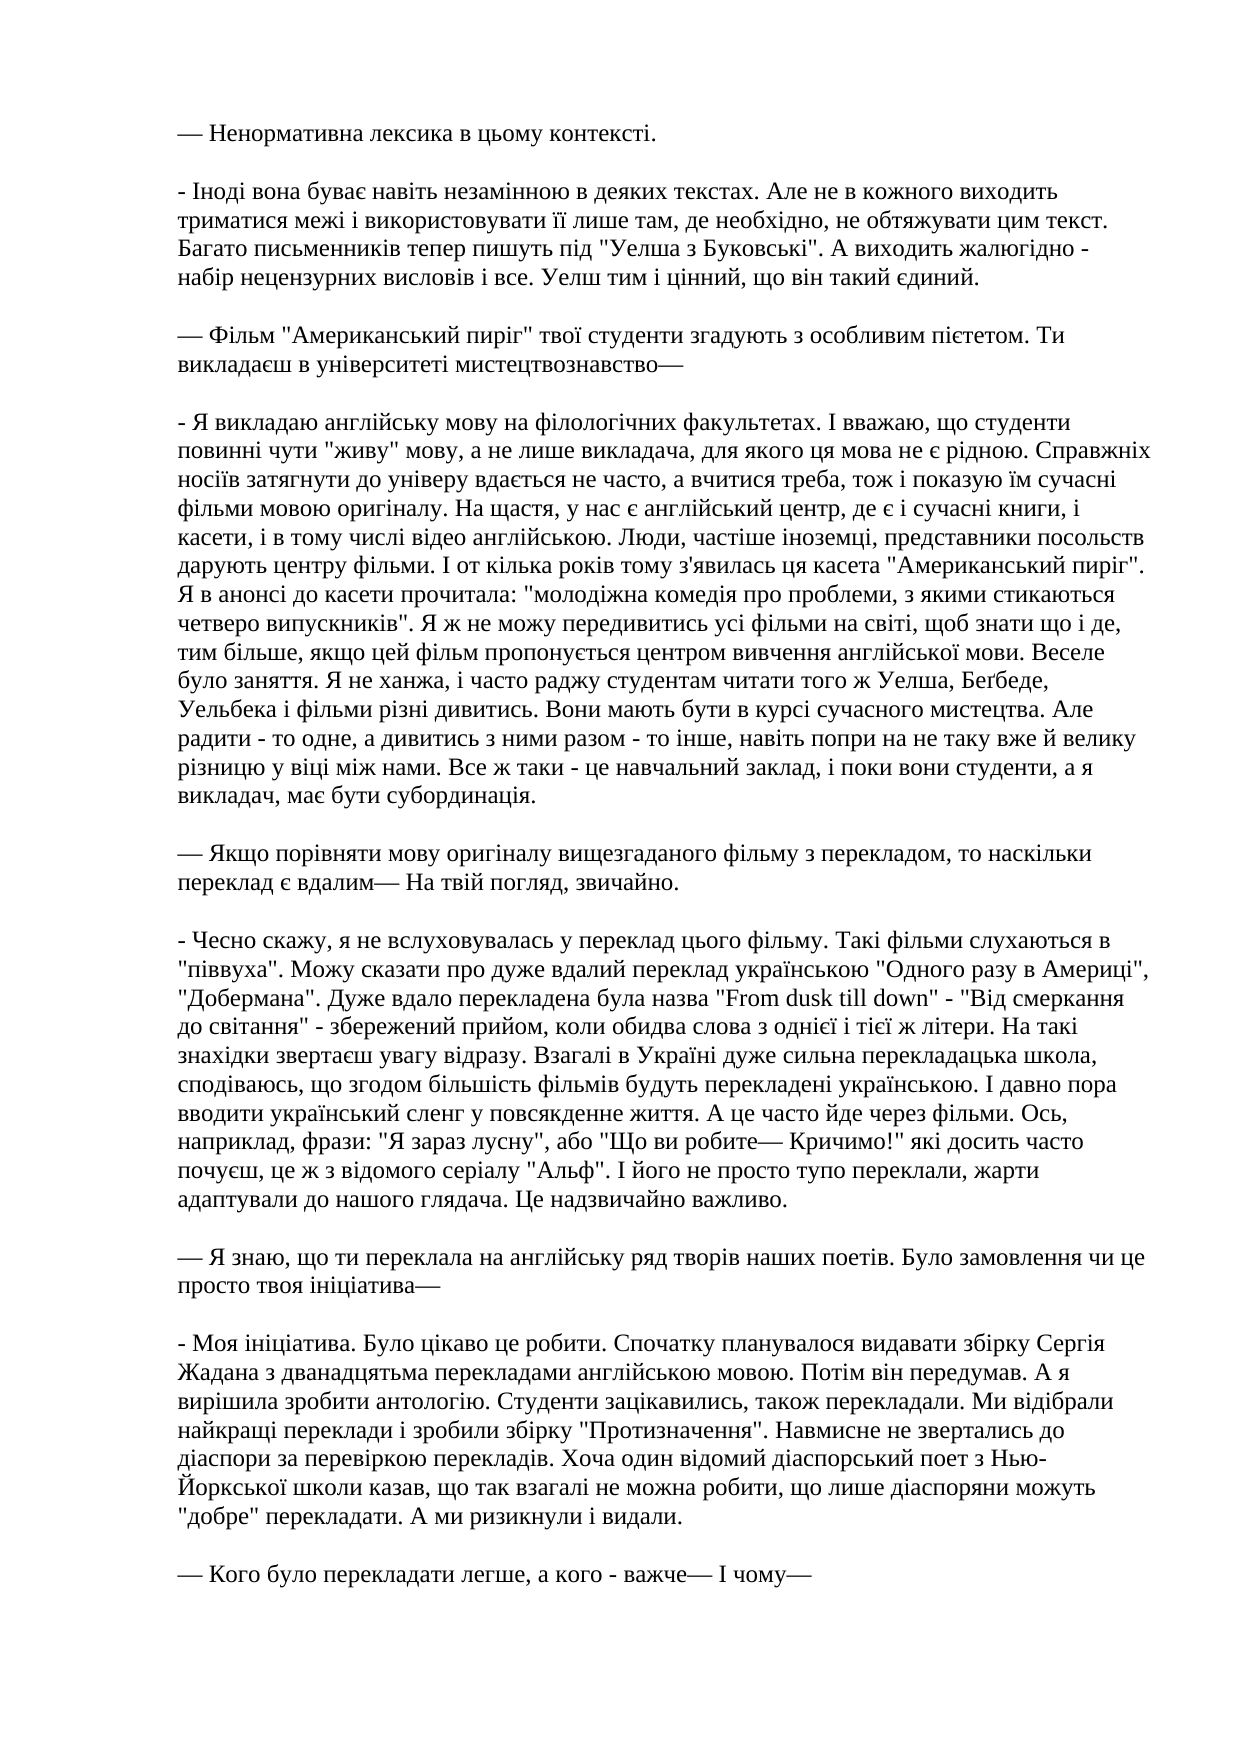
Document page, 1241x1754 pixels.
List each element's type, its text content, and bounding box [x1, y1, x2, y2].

text - Я викладаю англійську мову на філологічних факультетах. І вважаю, що студенти повинні чути "живу" мову, а не лише викладача, для якого ця мова не є рідною. Справжніх носіїв затягнути до універу вдається не часто, а вчитися треба, тож і показую їм сучасні фільми мовою оригіналу. На щастя, у нас є англійський центр, де є і сучасні книги, і касети, і в тому числі відео англійською. Люди, частіше іноземці, представники посольств дарують центру фільми. І от кілька років тому з'явилась ця касета "Американський пиріг". Я в анонсі до касети прочитала: "молодіжна комедія про проблеми, з якими стикаються четверо випускників". Я ж не можу передивитись усі фільми на світі, щоб знати що і де, тим більше, якщо цей фільм пропонується центром вивчення англійської мови. Веселе було заняття. Я не ханжа, і часто раджу студентам читати того ж Уелша, Беґбеде, Уельбека і фільми різні дивитись. Вони мають бути в курсі сучасного мистецтва. Але радити - то одне, а дивитись з ними разом - то інше, навіть попри на не таку вже й велику різницю у віці між нами. Все ж таки - це навчальний заклад, і поки вони студенти, а я викладач, має бути субординація. [177, 407, 1152, 809]
text - Моя ініціатива. Було цікаво це робити. Спочатку планувалося видавати збірку Сергія Жадана з дванадцятьма перекладами англійською мовою. Потім він передумав. А я вирішила зробити антологію. Студенти зацікавились, також перекладали. Ми відібрали найкращі переклади і зробили збірку "Протизначення". Навмисне не звертались до діаспори за перевіркою перекладів. Хоча один відомий діаспорський поет з Нью-Йоркської школи казав, що так взагалі не можна робити, що лише діаспоряни можуть "добре" перекладати. А ми ризикнули і видали. [177, 1328, 1152, 1530]
text — Я знаю, що ти переклала на англійську ряд творів наших поетів. Було замовлення чи це просто твоя ініціатива— [177, 1242, 1152, 1299]
text — Кого було перекладати легше, а кого - важче— І чому— [177, 1559, 1152, 1588]
text - Іноді вона буває навіть незамінною в деяких текстах. Але не в кожного виходить триматися межі і використовувати її лише там, де необхідно, не обтяжувати цим текст. Багато письменників тепер пишуть під "Уелша з Буковські". А виходить жалюгідно - набір нецензурних висловів і все. Уелш тим і цінний, що він такий єдиний. [177, 176, 1152, 291]
text — Якщо порівняти мову оригіналу вищезгаданого фільму з перекладом, то наскільки переклад є вдалим— На твій погляд, звичайно. [177, 838, 1152, 896]
text — Ненормативна лексика в цьому контексті. [177, 118, 1152, 147]
text — Фільм "Американський пиріг" твої студенти згадують з особливим пієтетом. Ти викладаєш в університеті мистецтвознавство— [177, 320, 1152, 378]
text - Чесно скажу, я не вслуховувалась у переклад цього фільму. Такі фільми слухаються в "піввуха". Можу сказати про дуже вдалий переклад українською "Одного разу в Америці", "Добермана". Дуже вдало перекладена була назва "From dusk till down" - "Від смеркання до світання" - збережений прийом, коли обидва слова з однієї і тієї ж літери. На такі знахідки звертаєш увагу відразу. Взагалі в Україні дуже сильна перекладацька школа, сподіваюсь, що згодом більшість фільмів будуть перекладені українською. І давно пора вводити український сленг у повсякденне життя. А це часто йде через фільми. Ось, наприклад, фрази: "Я зараз лусну", або "Що ви робите— Кричимо!" які досить часто почуєш, це ж з відомого серіалу "Альф". І його не просто тупо переклали, жарти адаптували до нашого глядача. Це надзвичайно важливо. [177, 925, 1152, 1213]
